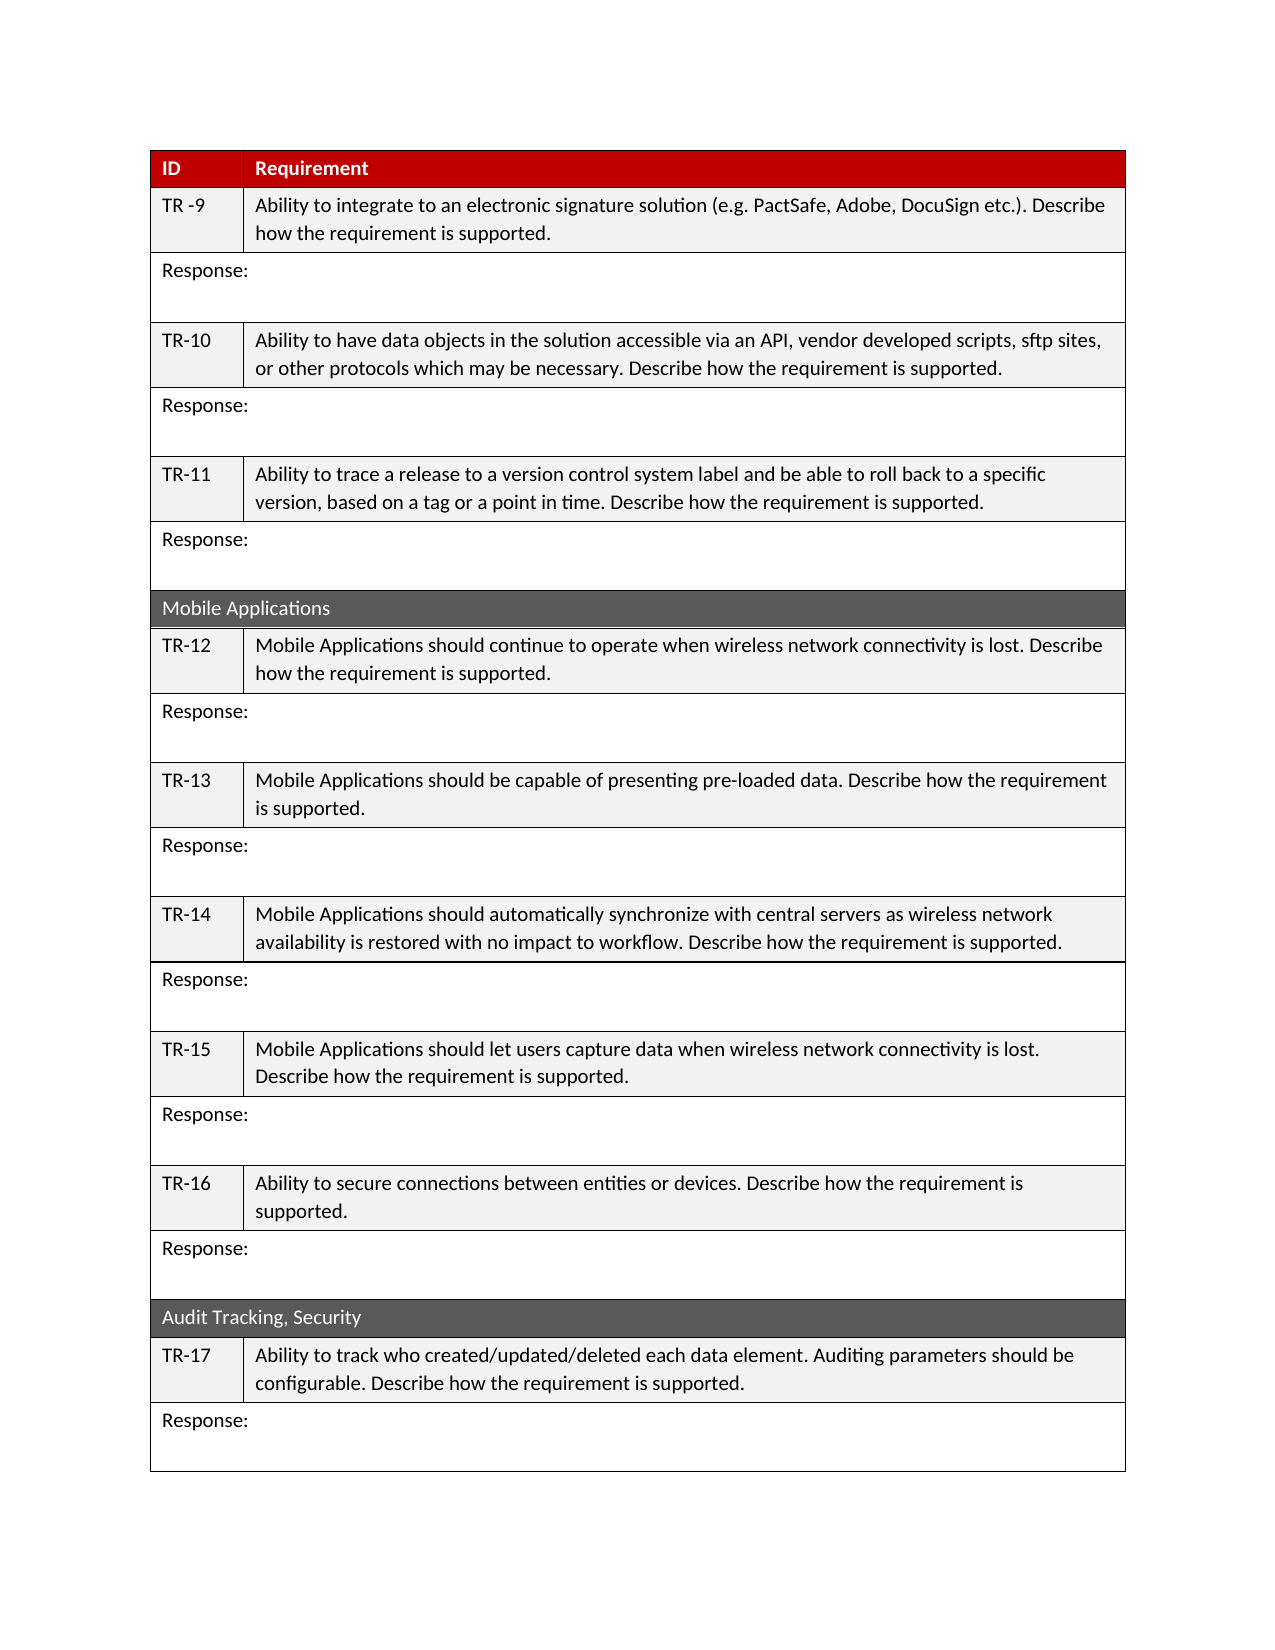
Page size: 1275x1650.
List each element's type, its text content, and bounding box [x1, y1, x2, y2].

table_cell TR -9 [151, 188, 243, 252]
table_cell Response: [151, 963, 1125, 1031]
table_cell TR-13 [151, 763, 243, 827]
table_cell Mobile Applications [151, 591, 1125, 627]
table_cell TR-11 [151, 457, 243, 521]
table_cell TR-10 [151, 323, 243, 387]
table_cell Mobile Applications should let users capture data when wireless network connectivity is lost. Describe how the requirement is supported. [244, 1032, 1125, 1096]
table_cell Ability to trace a release to a version control system label and be able to roll back to a specific version, based on a tag or a point in time. Describe how the requirement is supported. [244, 457, 1125, 521]
table_cell Ability to have data objects in the solution accessible via an API, vendor developed scripts, sftp sites, or other protocols which may be necessary. Describe how the requirement is supported. [244, 323, 1125, 387]
table_header Requirement [244, 151, 1125, 187]
table_cell TR-17 [151, 1338, 243, 1402]
table_cell Response: [151, 522, 1125, 590]
table_cell Response: [151, 388, 1125, 456]
table_cell TR-15 [151, 1032, 243, 1096]
table_cell Response: [151, 694, 1125, 762]
table_cell Response: [151, 1097, 1125, 1165]
table_cell Response: [151, 1403, 1125, 1471]
table_cell Ability to secure connections between entities or devices. Describe how the requirement is supported. [244, 1166, 1125, 1230]
table_cell TR-16 [151, 1166, 243, 1230]
table_header ID [151, 151, 243, 187]
table_cell Audit Tracking, Security [151, 1300, 1125, 1337]
table_cell Response: [151, 253, 1125, 322]
table_cell Response: [151, 828, 1125, 896]
table_cell Mobile Applications should continue to operate when wireless network connectivity is lost. Describe how the requirement is supported. [244, 629, 1125, 693]
table_cell TR-12 [151, 629, 243, 693]
table_cell Response: [151, 1231, 1125, 1299]
table_cell Ability to track who created/updated/deleted each data element. Auditing parameters should be configurable. Describe how the requirement is supported. [244, 1338, 1125, 1402]
table_cell Ability to integrate to an electronic signature solution (e.g. PactSafe, Adobe, DocuSign etc.). Describe how the requirement is supported. [244, 188, 1125, 252]
table_cell Mobile Applications should be capable of presenting pre-loaded data. Describe how the requirement is supported. [244, 763, 1125, 827]
table_cell Mobile Applications should automatically synchronize with central servers as wireless network availability is restored with no impact to workflow. Describe how the requirement is supported. [244, 897, 1125, 961]
table_cell TR-14 [151, 897, 243, 961]
